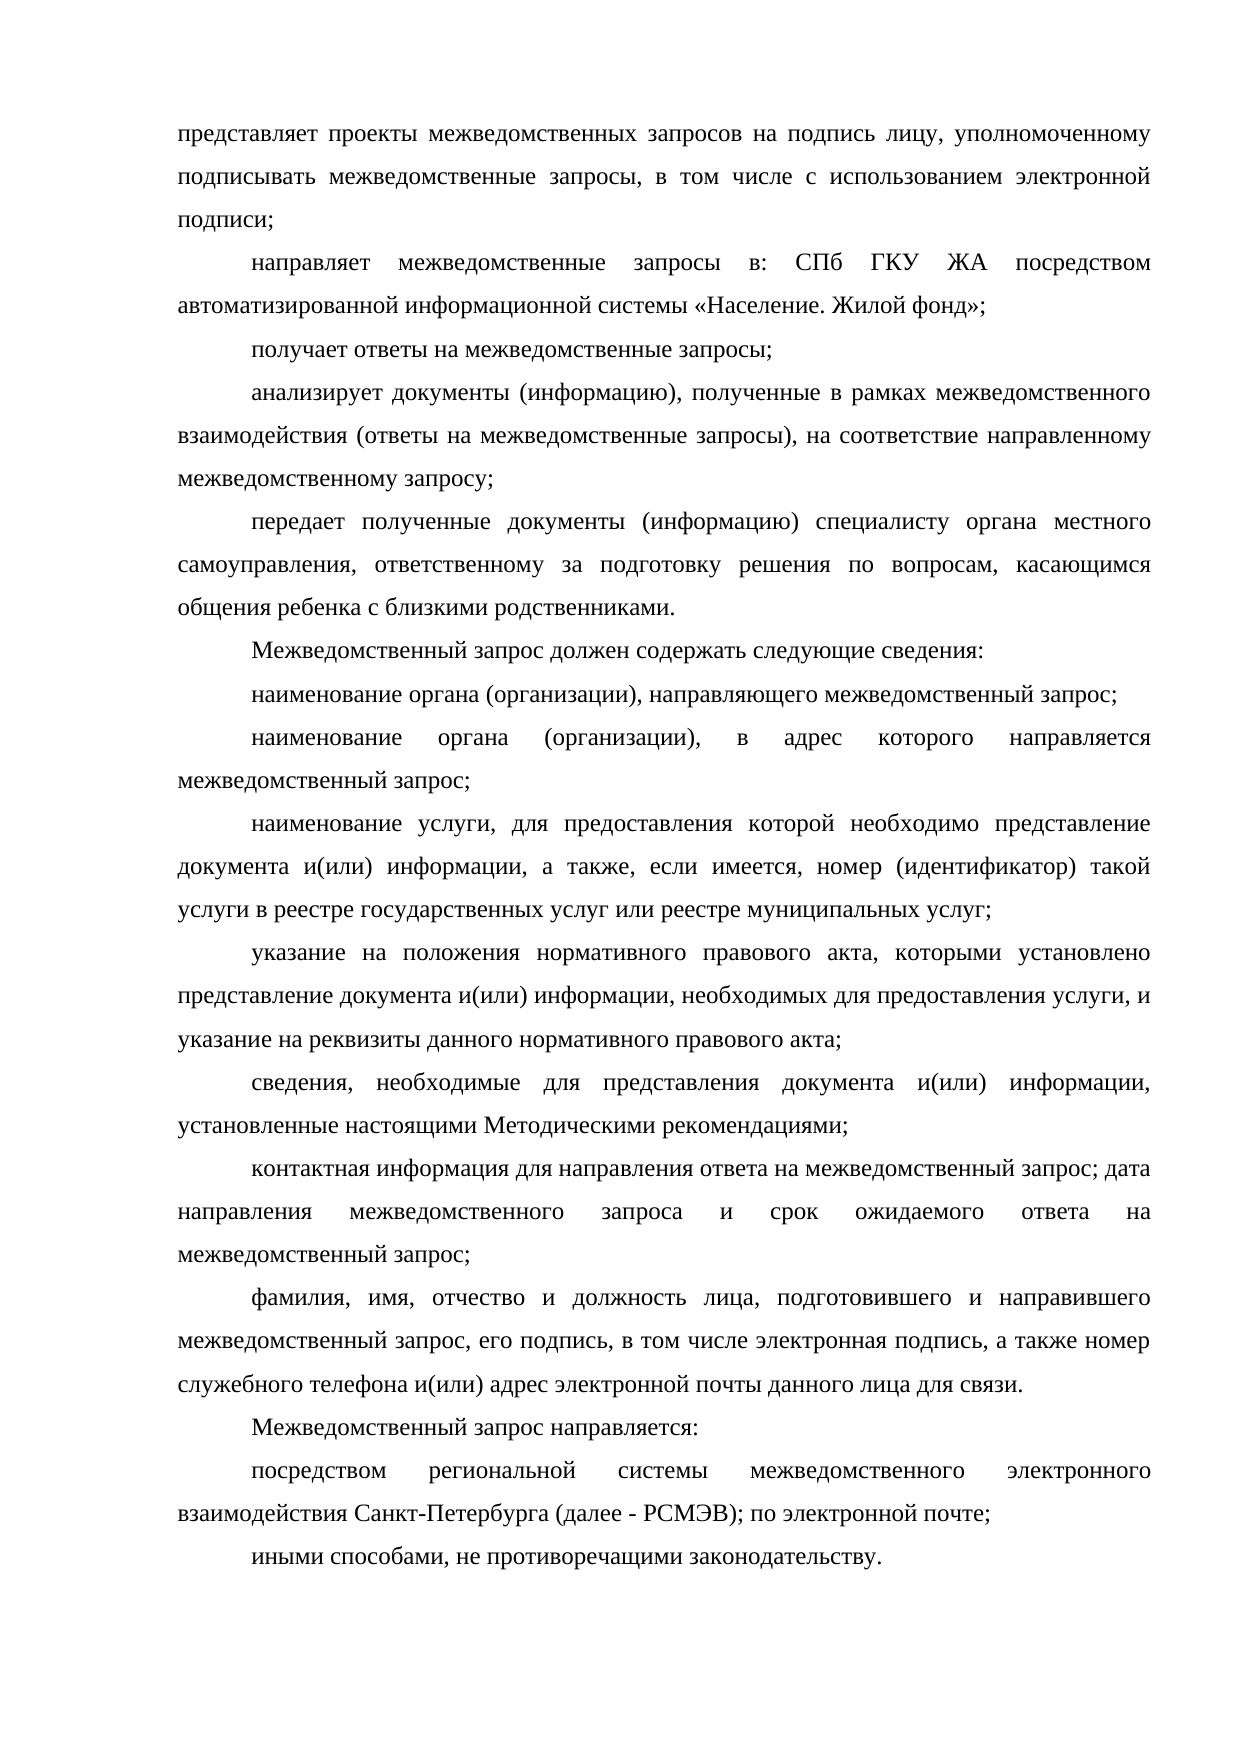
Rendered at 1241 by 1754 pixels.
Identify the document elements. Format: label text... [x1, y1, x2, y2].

text фамилия, имя, отчество и должность лица, подготовившего и направившего межведомственный запрос, его подпись, в том числе электронная подпись, а также номер служебного телефона и(или) адрес электронной почты данного лица для связи. [177, 1282, 1152, 1397]
text иными способами, не противоречащими законодательству. [177, 1541, 1152, 1570]
text анализирует документы (информацию), полученные в рамках межведомственного взаимодействия (ответы на межведомственные запросы), на соответствие направленному межведомственному запросу; [177, 377, 1152, 492]
text сведения, необходимые для представления документа и(или) информации, установленные настоящими Методическими рекомендациями; [177, 1067, 1152, 1139]
text контактная информация для направления ответа на межведомственный запрос; дата направления межведомственного запроса и срок ожидаемого ответа на межведомственный запрос; [177, 1153, 1152, 1268]
text наименование органа (организации), в адрес которого направляется межведомственный запрос; [177, 722, 1152, 794]
text наименование органа (организации), направляющего межведомственный запрос; [177, 679, 1152, 707]
text Межведомственный запрос направляется: [177, 1412, 1152, 1441]
text получает ответы на межведомственные запросы; [177, 334, 1152, 362]
text направляет межведомственные запросы в: СПб ГКУ ЖА посредством автоматизированной информационной системы «Население. Жилой фонд»; [177, 247, 1152, 319]
text указание на положения нормативного правового акта, которыми установлено представление документа и(или) информации, необходимых для предоставления услуги, и указание на реквизиты данного нормативного правового акта; [177, 937, 1152, 1052]
text посредством региональной системы межведомственного электронного взаимодействия Санкт-Петербурга (далее - РСМЭВ); по электронной почте; [177, 1455, 1152, 1527]
text наименование услуги, для предоставления которой необходимо представление документа и(или) информации, а также, если имеется, номер (идентификатор) такой услуги в реестре государственных услуг или реестре муниципальных услуг; [177, 808, 1152, 923]
text представляет проекты межведомственных запросов на подпись лицу, уполномоченному подписывать межведомственные запросы, в том числе с использованием электронной подписи; [177, 118, 1152, 233]
text Межведомственный запрос должен содержать следующие сведения: [177, 636, 1152, 664]
text передает полученные документы (информацию) специалисту органа местного самоуправления, ответственному за подготовку решения по вопросам, касающимся общения ребенка с близкими родственниками. [177, 506, 1152, 621]
